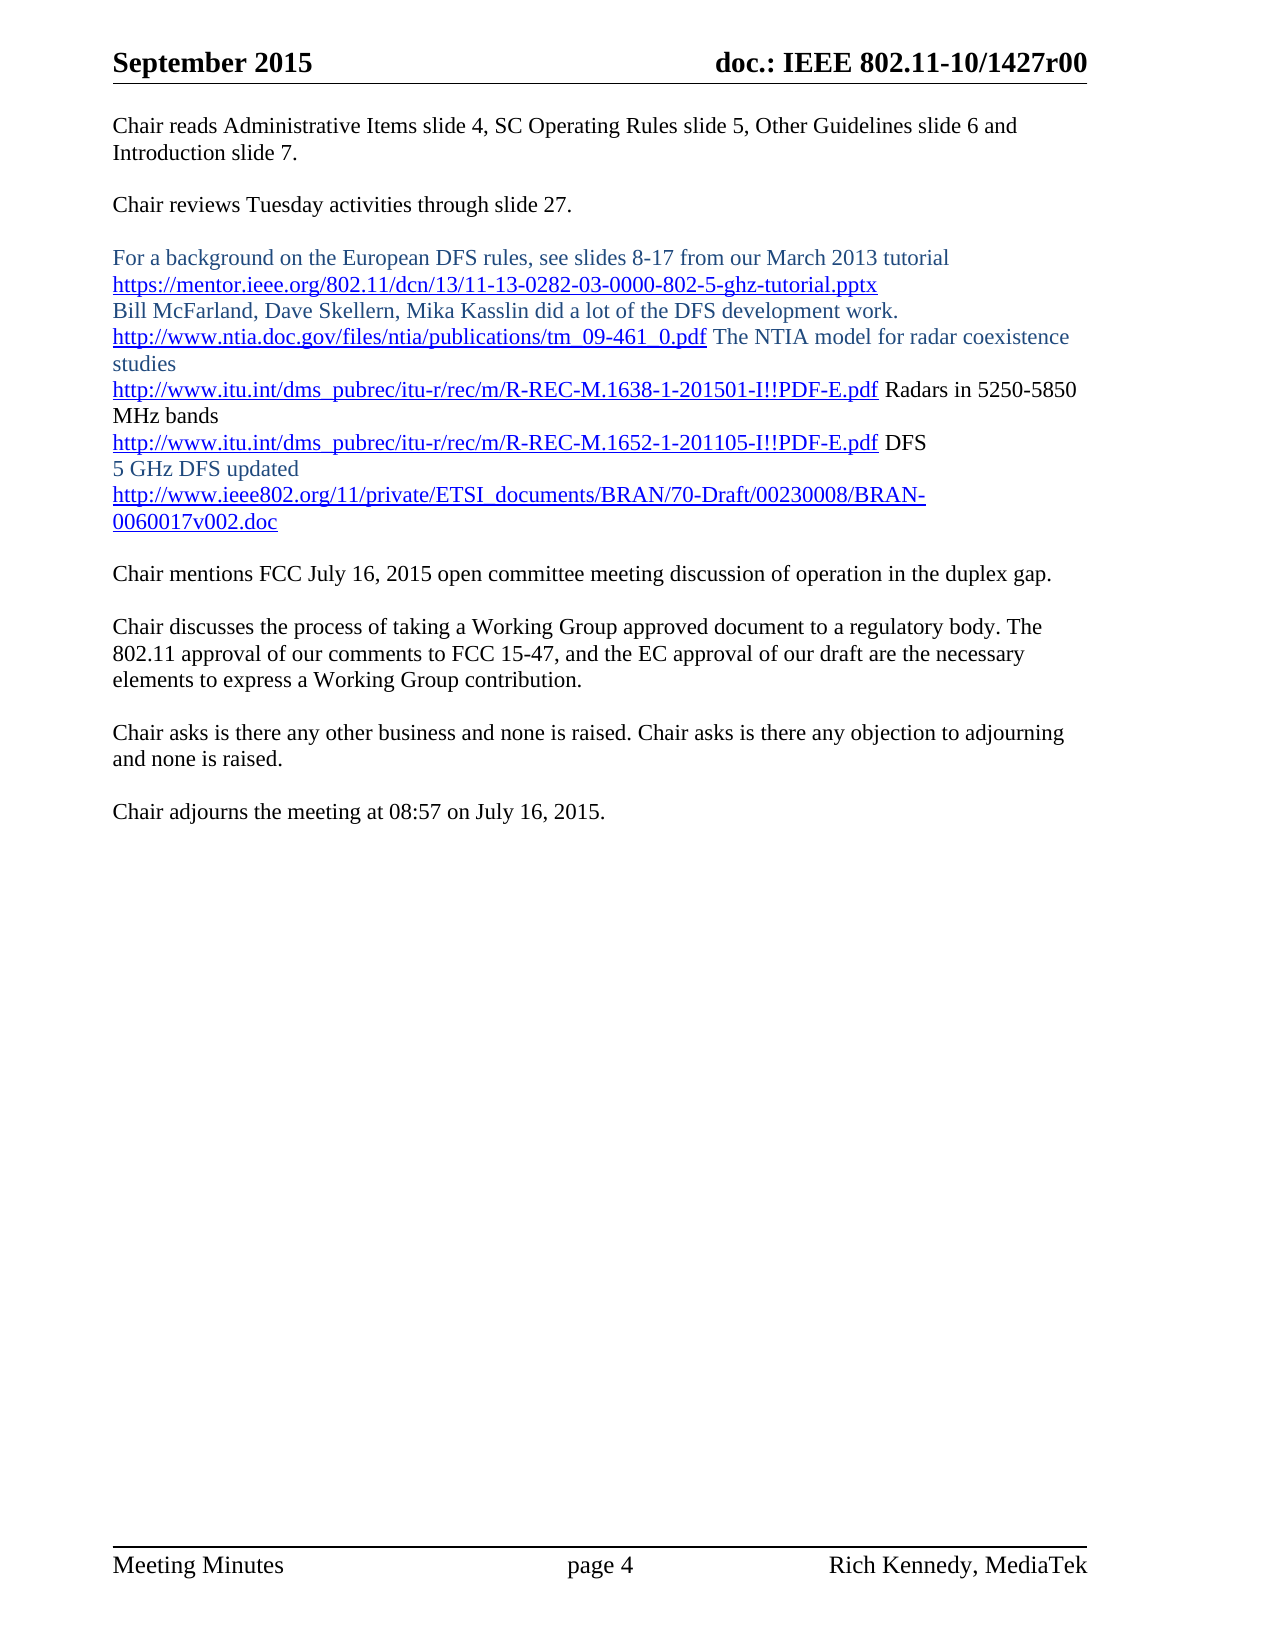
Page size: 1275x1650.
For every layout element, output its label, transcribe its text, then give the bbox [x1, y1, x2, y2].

text Chair mentions FCC July 16, 2015 open committee meeting discussion of operation in the duplex gap. [112, 561, 1087, 587]
text Chair reviews Tuesday activities through slide 27. [112, 192, 1087, 218]
text For a background on the European DFS rules, see slides 8-17 from our March 2013 tutorial [112, 244, 1087, 271]
text Bill McFarland, Dave Skellern, Mika Kasslin did a lot of the DFS development work. [112, 297, 1087, 323]
text Chair reads Administrative Items slide 4, SC Operating Rules slide 5, Other Guidelines slide 6 and Introduction slide 7. [112, 112, 1087, 165]
text http://www.itu.int/dms_pubrec/itu-r/rec/m/R-REC-M.1652-1-201105-I!!PDF-E.pdf DFS [112, 429, 1087, 455]
text Chair adjourns the meeting at 08:57 on July 16, 2015. [112, 798, 1087, 824]
text http://www.ieee802.org/11/private/ETSI_documents/BRAN/70-Draft/00230008/BRAN-0060017v002.doc [112, 481, 1087, 534]
text http://www.ntia.doc.gov/files/ntia/publications/tm_09-461_0.pdf The NTIA model for radar coexistence studies [112, 323, 1087, 376]
text 5 GHz DFS updated [112, 455, 1087, 481]
text https://mentor.ieee.org/802.11/dcn/13/11-13-0282-03-0000-802-5-ghz-tutorial.pptx [112, 271, 1087, 297]
text Chair discusses the process of taking a Working Group approved document to a regulatory body. The 802.11 approval of our comments to FCC 15-47, and the EC approval of our draft are the necessary elements to express a Working Group contribution. [112, 613, 1087, 692]
text Chair asks is there any other business and none is raised. Chair asks is there any objection to adjourning and none is raised. [112, 719, 1087, 771]
text http://www.itu.int/dms_pubrec/itu-r/rec/m/R-REC-M.1638-1-201501-I!!PDF-E.pdf Radars in 5250-5850 MHz bands [112, 376, 1087, 429]
